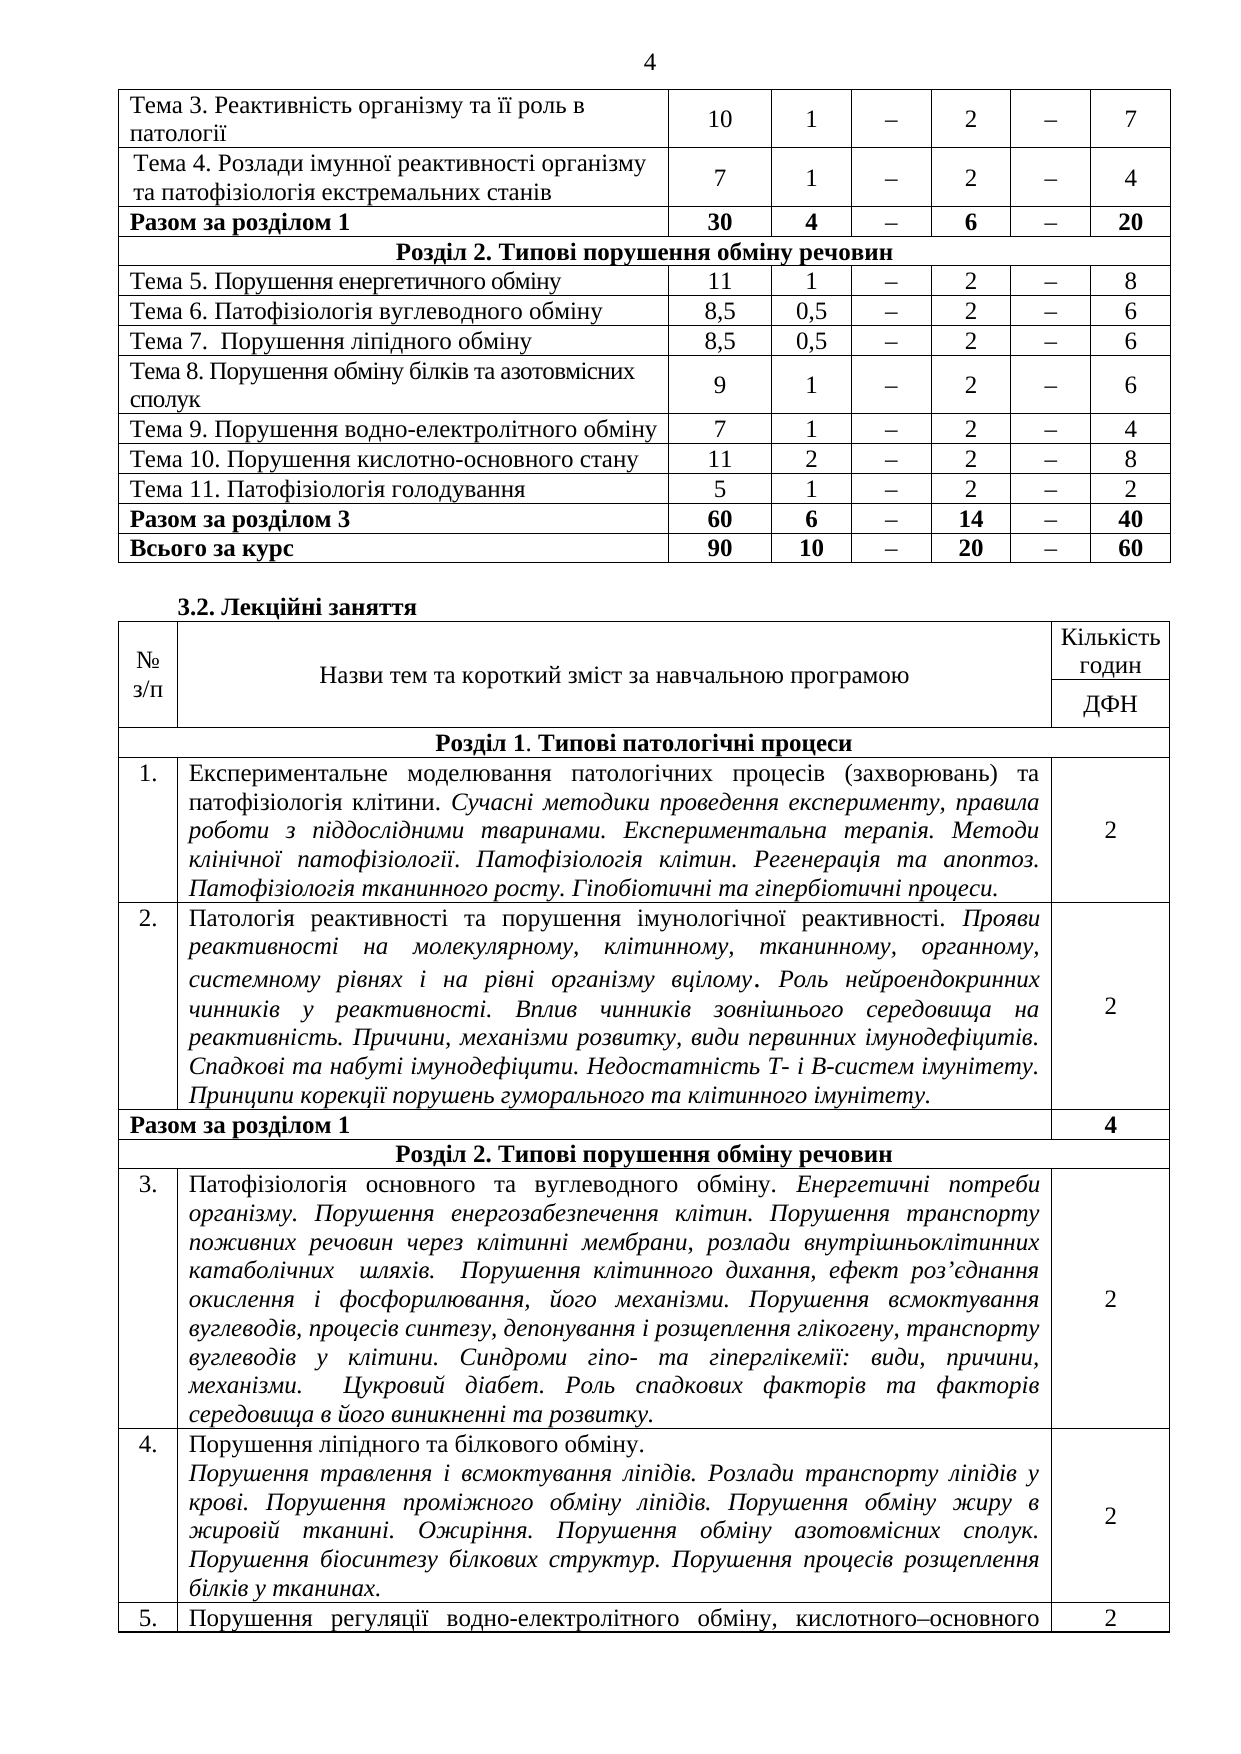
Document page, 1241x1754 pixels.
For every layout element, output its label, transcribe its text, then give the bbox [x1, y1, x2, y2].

table_cell 6 [1091, 296, 1170, 325]
table_cell 20 [1091, 207, 1170, 236]
table_cell Експериментальне моделювання патологічних процесів (захворювань) та патофізіологія клітини. Сучасні методики проведення експерименту, правила роботи з піддослідними тваринами. Експериментальна терапія. Методи клінічної патофізіології. Патофізіологія клітин. Регенерація та апоптоз. Патофізіологія тканинного росту. Гіпобіотичні та гіпербіотичні процеси. [178, 758, 1051, 902]
table_cell Порушення ліпідного та білкового обміну. Порушення травлення і всмоктування ліпідів. Розлади транспорту ліпідів у крові. Порушення проміжного обміну ліпідів. Порушення обміну жиру в жировій тканині. Ожиріння. Порушення обміну азотовмісних сполук. Порушення біосинтезу білкових структур. Порушення процесів розщеплення білків у тканинах. [178, 1429, 1051, 1602]
table_cell 8 [1091, 444, 1170, 473]
table_cell – [1011, 356, 1090, 413]
table_cell 1 [772, 414, 851, 443]
table_cell 10 [772, 534, 851, 562]
table_cell 1 [772, 356, 851, 413]
table_cell – [1011, 444, 1090, 473]
table_cell – [1011, 474, 1090, 503]
table_cell 2 [932, 444, 1010, 473]
table_cell 2. [119, 903, 177, 1109]
table_cell Тема 4. Розлади імунної реактивності організму та патофізіологія екстремальних станів [119, 148, 668, 206]
table_cell – [852, 326, 931, 355]
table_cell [178, 1603, 1051, 1631]
table_cell 1 [772, 266, 851, 295]
table_cell 90 [669, 534, 771, 562]
table_cell – [1011, 207, 1090, 236]
table_cell 2 [932, 148, 1010, 206]
table_cell 4 [1091, 414, 1170, 443]
table_cell Розділ 2. Типові порушення обміну речовин [119, 237, 1170, 265]
table_header Назви тем та короткий зміст за навчальною програмою [178, 622, 1051, 727]
table_cell Тема 8. Порушення обміну білків та азотовмісних сполук [119, 356, 668, 413]
table_cell – [852, 207, 931, 236]
table_header Кількість годин [1052, 622, 1169, 679]
table_cell 6 [1091, 356, 1170, 413]
table_cell 2 [932, 326, 1010, 355]
table_cell 2 [1052, 1603, 1169, 1631]
table_cell 8,5 [669, 326, 771, 355]
table_cell – [1011, 326, 1090, 355]
table_cell 8 [1091, 266, 1170, 295]
table_cell Тема 9. Порушення водно-електролітного обміну [119, 414, 668, 443]
table_cell 60 [1091, 534, 1170, 562]
table_cell – [1011, 414, 1090, 443]
table_cell 4. [119, 1429, 177, 1602]
table_cell 0,5 [772, 296, 851, 325]
table_cell 20 [932, 534, 1010, 562]
table_cell 6 [932, 207, 1010, 236]
table_cell 4 [1052, 1110, 1169, 1138]
table_cell 1 [772, 90, 851, 147]
table_cell Розділ 1. Типові патологічні процеси [119, 728, 1169, 757]
table_cell 60 [669, 504, 771, 532]
table_cell 11 [669, 266, 771, 295]
table_cell – [852, 504, 931, 532]
table_cell 11 [669, 444, 771, 473]
table_cell Тема 5. Порушення енергетичного обміну [119, 266, 668, 295]
table_cell 2 [932, 356, 1010, 413]
table_cell – [852, 444, 931, 473]
table_cell Тема 11. Патофізіологія голодування [119, 474, 668, 503]
table_cell 1 [772, 148, 851, 206]
table_cell 7 [1091, 90, 1170, 147]
table_cell – [1011, 266, 1090, 295]
table_cell 1 [772, 474, 851, 503]
table_cell – [1011, 90, 1090, 147]
table_cell 2 [932, 266, 1010, 295]
table_cell 2 [932, 296, 1010, 325]
table_cell 14 [932, 504, 1010, 532]
table_cell 2 [932, 90, 1010, 147]
table_cell – [852, 90, 931, 147]
table_cell ДФН [1052, 680, 1169, 727]
table_cell – [852, 474, 931, 503]
table_cell – [1011, 504, 1090, 532]
table_cell Тема 10. Порушення кислотно-основного стану [119, 444, 668, 473]
table_cell 2 [1052, 903, 1169, 1109]
table_cell – [1011, 148, 1090, 206]
table_cell 5 [669, 474, 771, 503]
table_cell 0,5 [772, 326, 851, 355]
table_cell 9 [669, 356, 771, 413]
table_cell Розділ 2. Типові порушення обміну речовин [119, 1140, 1169, 1168]
table_cell – [852, 414, 931, 443]
table_cell – [852, 356, 931, 413]
table_cell 40 [1091, 504, 1170, 532]
table_cell – [852, 296, 931, 325]
text 3.2. Лекційні заняття [177, 592, 1181, 621]
table_cell Разом за розділом 1 [119, 1110, 1051, 1138]
table_cell 8,5 [669, 296, 771, 325]
table_cell 7 [669, 148, 771, 206]
table_cell 3. [119, 1169, 177, 1428]
table_header № з/п [119, 622, 177, 727]
table_cell 4 [772, 207, 851, 236]
table_cell Тема 3. Реактивність організму та її роль в патології [119, 90, 668, 147]
table_cell 1. [119, 758, 177, 902]
table_cell – [852, 148, 931, 206]
table_cell 2 [1052, 1429, 1169, 1602]
table_cell 2 [1052, 758, 1169, 902]
table_cell 2 [1052, 1169, 1169, 1428]
table_cell Тема 7. Порушення ліпідного обміну [119, 326, 668, 355]
table_cell 5. [119, 1603, 177, 1631]
table_cell 2 [772, 444, 851, 473]
table_cell Разом за розділом 3 [119, 504, 668, 532]
table_cell 2 [1091, 474, 1170, 503]
table_cell Патофізіологія основного та вуглеводного обміну. Енергетичні потреби організму. Порушення енергозабезпечення клітин. Порушення транспорту поживних речовин через клітинні мембрани, розлади внутрішньоклітинних катаболічних шляхів. Порушення клітинного дихання, ефект роз’єднання окислення і фосфорилювання, його механізми. Порушення всмоктування вуглеводів, процесів синтезу, депонування і розщеплення глікогену, транспорту вуглеводів у клітини. Синдроми гіпо- та гіперглікемії: види, причини, механізми. Цукровий діабет. Роль спадкових факторів та факторів середовища в його виникненні та розвитку. [178, 1169, 1051, 1428]
table_cell Патологія реактивності та порушення імунологічної реактивності. Прояви реактивності на молекулярному, клітинному, тканинному, органному, системному рівнях і на рівні організму вцілому. Роль нейроендокринних чинників у реактивності. Вплив чинників зовнішнього середовища на реактивність. Причини, механізми розвитку, види первинних імунодефіцитів. Спадкові та набуті імунодефіцити. Недостатність Т- і В-систем імунітету. Принципи корекції порушень гуморального та клітинного імунітету. [178, 903, 1051, 1109]
table_cell 30 [669, 207, 771, 236]
table_cell – [1011, 296, 1090, 325]
table_cell Тема 6. Патофізіологія вуглеводного обміну [119, 296, 668, 325]
table_cell – [1011, 534, 1090, 562]
table_cell 6 [772, 504, 851, 532]
table_cell 2 [932, 414, 1010, 443]
table_cell Разом за розділом 1 [119, 207, 668, 236]
table_cell 10 [669, 90, 771, 147]
table_cell 2 [932, 474, 1010, 503]
table_cell 7 [669, 414, 771, 443]
table_cell – [852, 266, 931, 295]
table_cell Всього за курс [119, 534, 668, 562]
table_cell – [852, 534, 931, 562]
table_cell 4 [1091, 148, 1170, 206]
table_cell 6 [1091, 326, 1170, 355]
